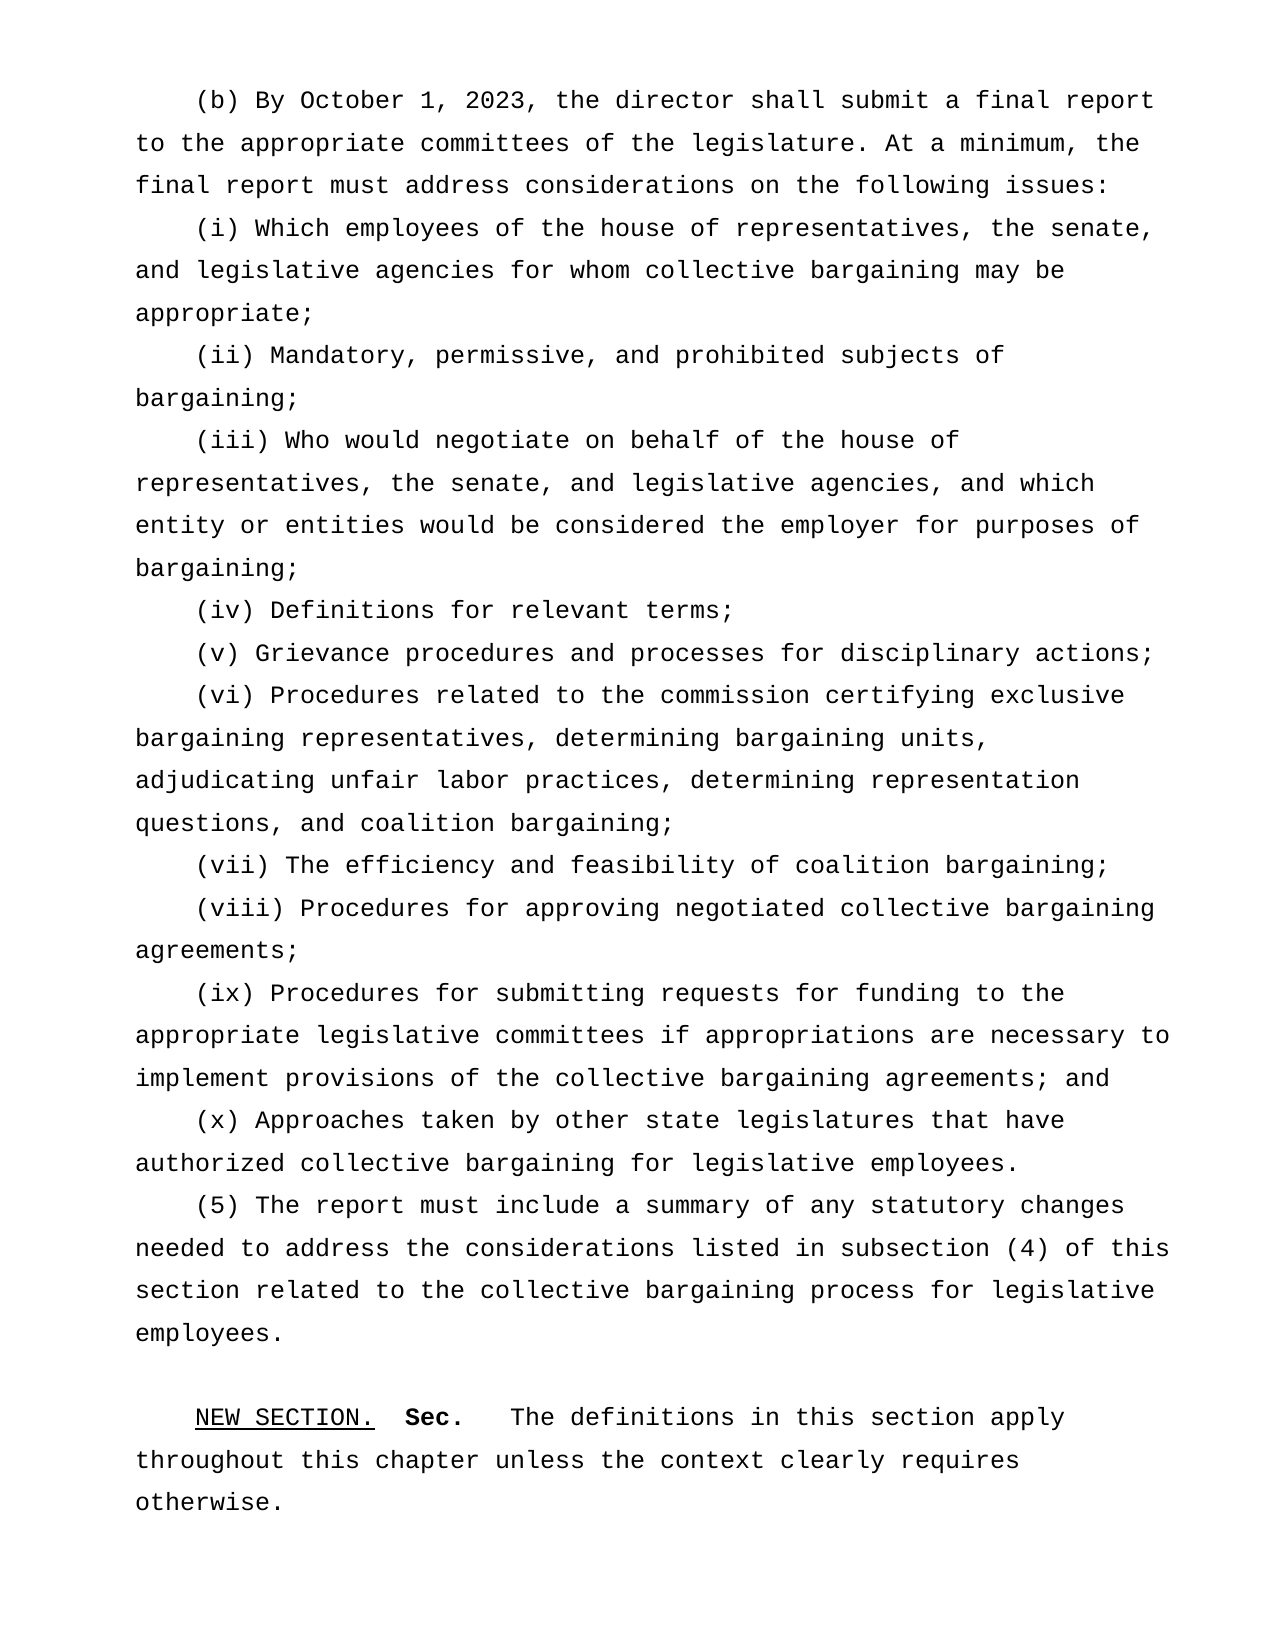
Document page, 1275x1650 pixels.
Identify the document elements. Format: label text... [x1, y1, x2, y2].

text (vii) The efficiency and feasibility of coalition bargaining; [135, 840, 1170, 882]
text (b) By October 1, 2023, the director shall submit a final report to the appropriate committees of the legislature. At a minimum, the final report must address considerations on the following issues: [135, 75, 1170, 202]
text (viii) Procedures for approving negotiated collective bargaining agreements; [135, 882, 1170, 967]
text (vi) Procedures related to the commission certifying exclusive bargaining representatives, determining bargaining units, adjudicating unfair labor practices, determining representation questions, and coalition bargaining; [135, 670, 1170, 840]
text (iv) Definitions for relevant terms; [135, 585, 1170, 627]
text NEW SECTION. Sec. The definitions in this section apply throughout this chapter unless the context clearly requires otherwise. [135, 1392, 1170, 1519]
text (5) The report must include a summary of any statutory changes needed to address the considerations listed in subsection (4) of this section related to the collective bargaining process for legislative employees. [135, 1180, 1170, 1350]
text (iii) Who would negotiate on behalf of the house of representatives, the senate, and legislative agencies, and which entity or entities would be considered the employer for purposes of bargaining; [135, 415, 1170, 585]
text (i) Which employees of the house of representatives, the senate, and legislative agencies for whom collective bargaining may be appropriate; [135, 202, 1170, 330]
text (ix) Procedures for submitting requests for funding to the appropriate legislative committees if appropriations are necessary to implement provisions of the collective bargaining agreements; and [135, 967, 1170, 1095]
text (v) Grievance procedures and processes for disciplinary actions; [135, 627, 1170, 670]
text (ii) Mandatory, permissive, and prohibited subjects of bargaining; [135, 330, 1170, 415]
text (x) Approaches taken by other state legislatures that have authorized collective bargaining for legislative employees. [135, 1095, 1170, 1180]
